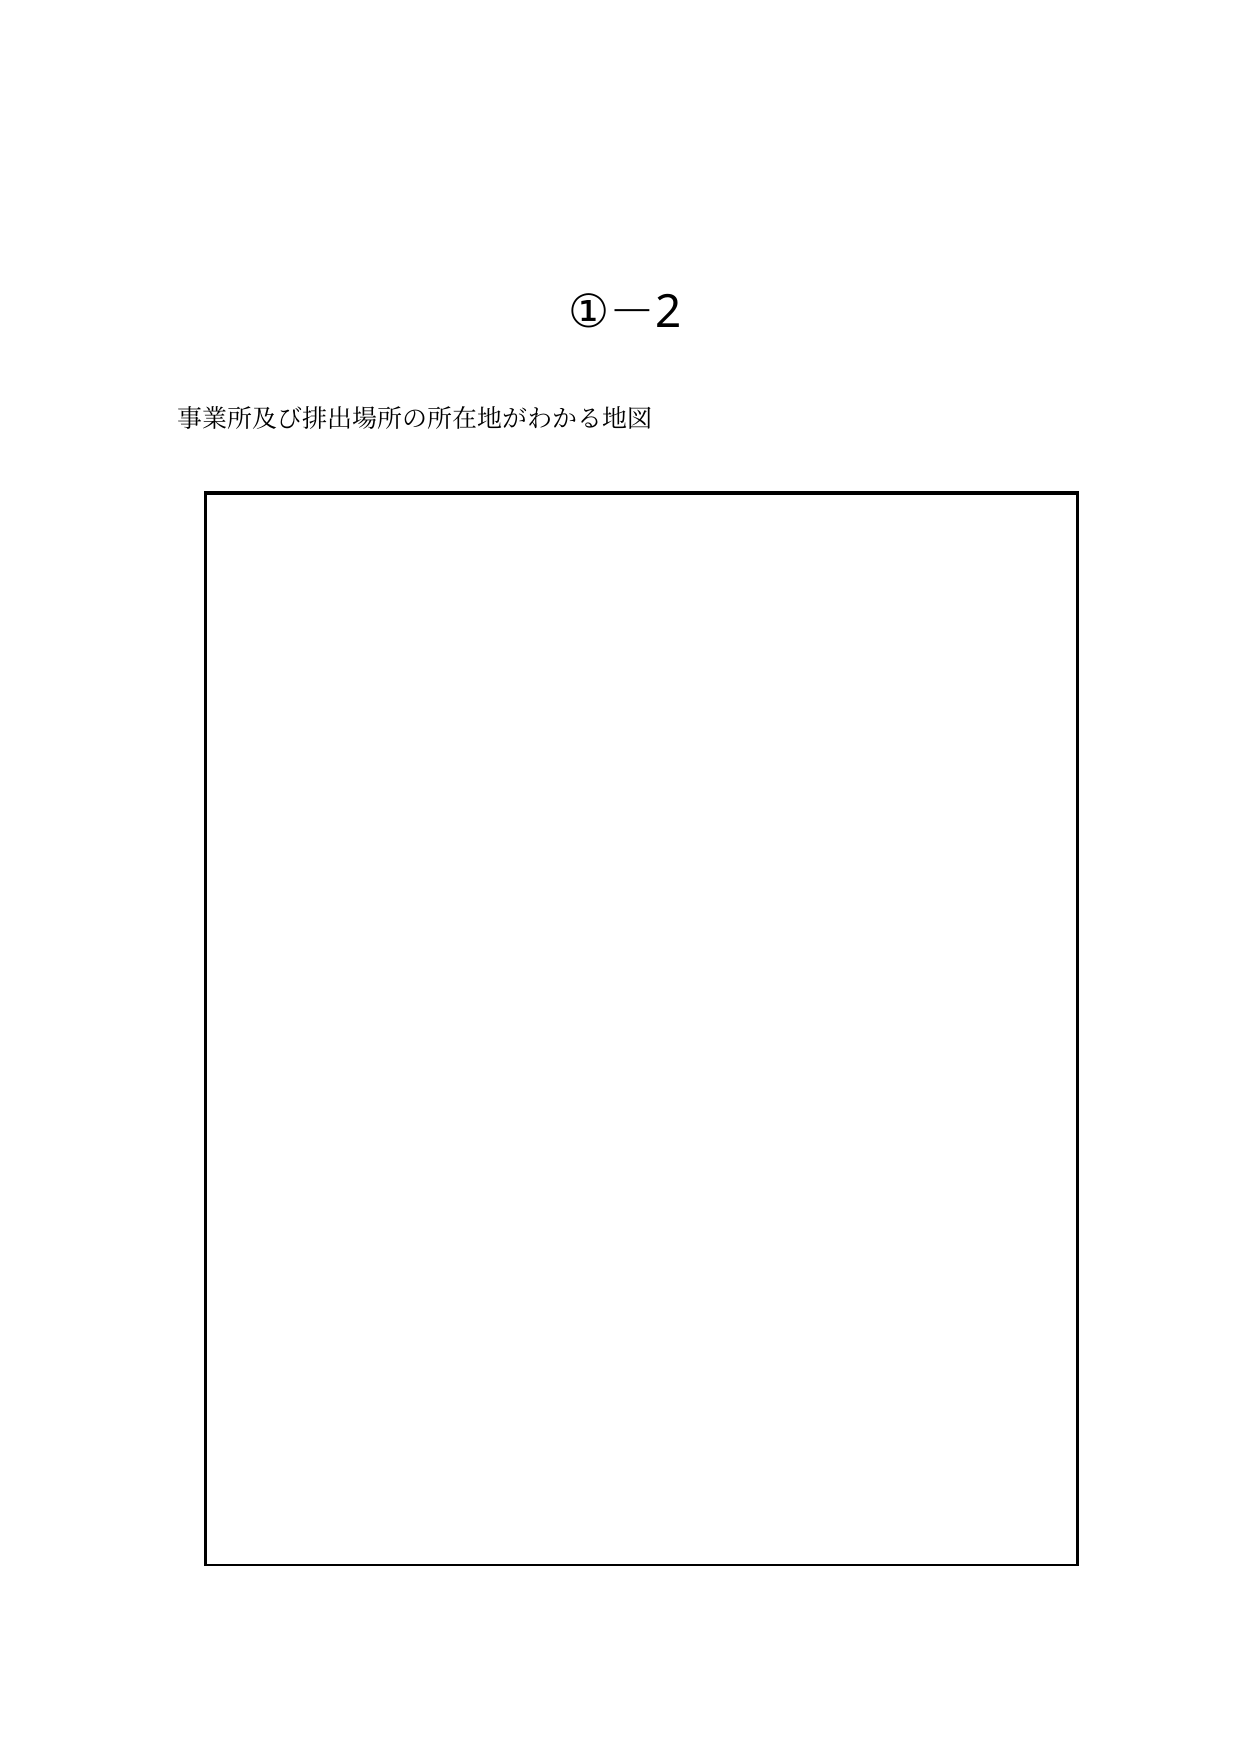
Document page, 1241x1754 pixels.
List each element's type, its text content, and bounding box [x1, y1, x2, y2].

text 事業所及び排出場所の所在地がわかる地図 [177, 398, 1063, 436]
